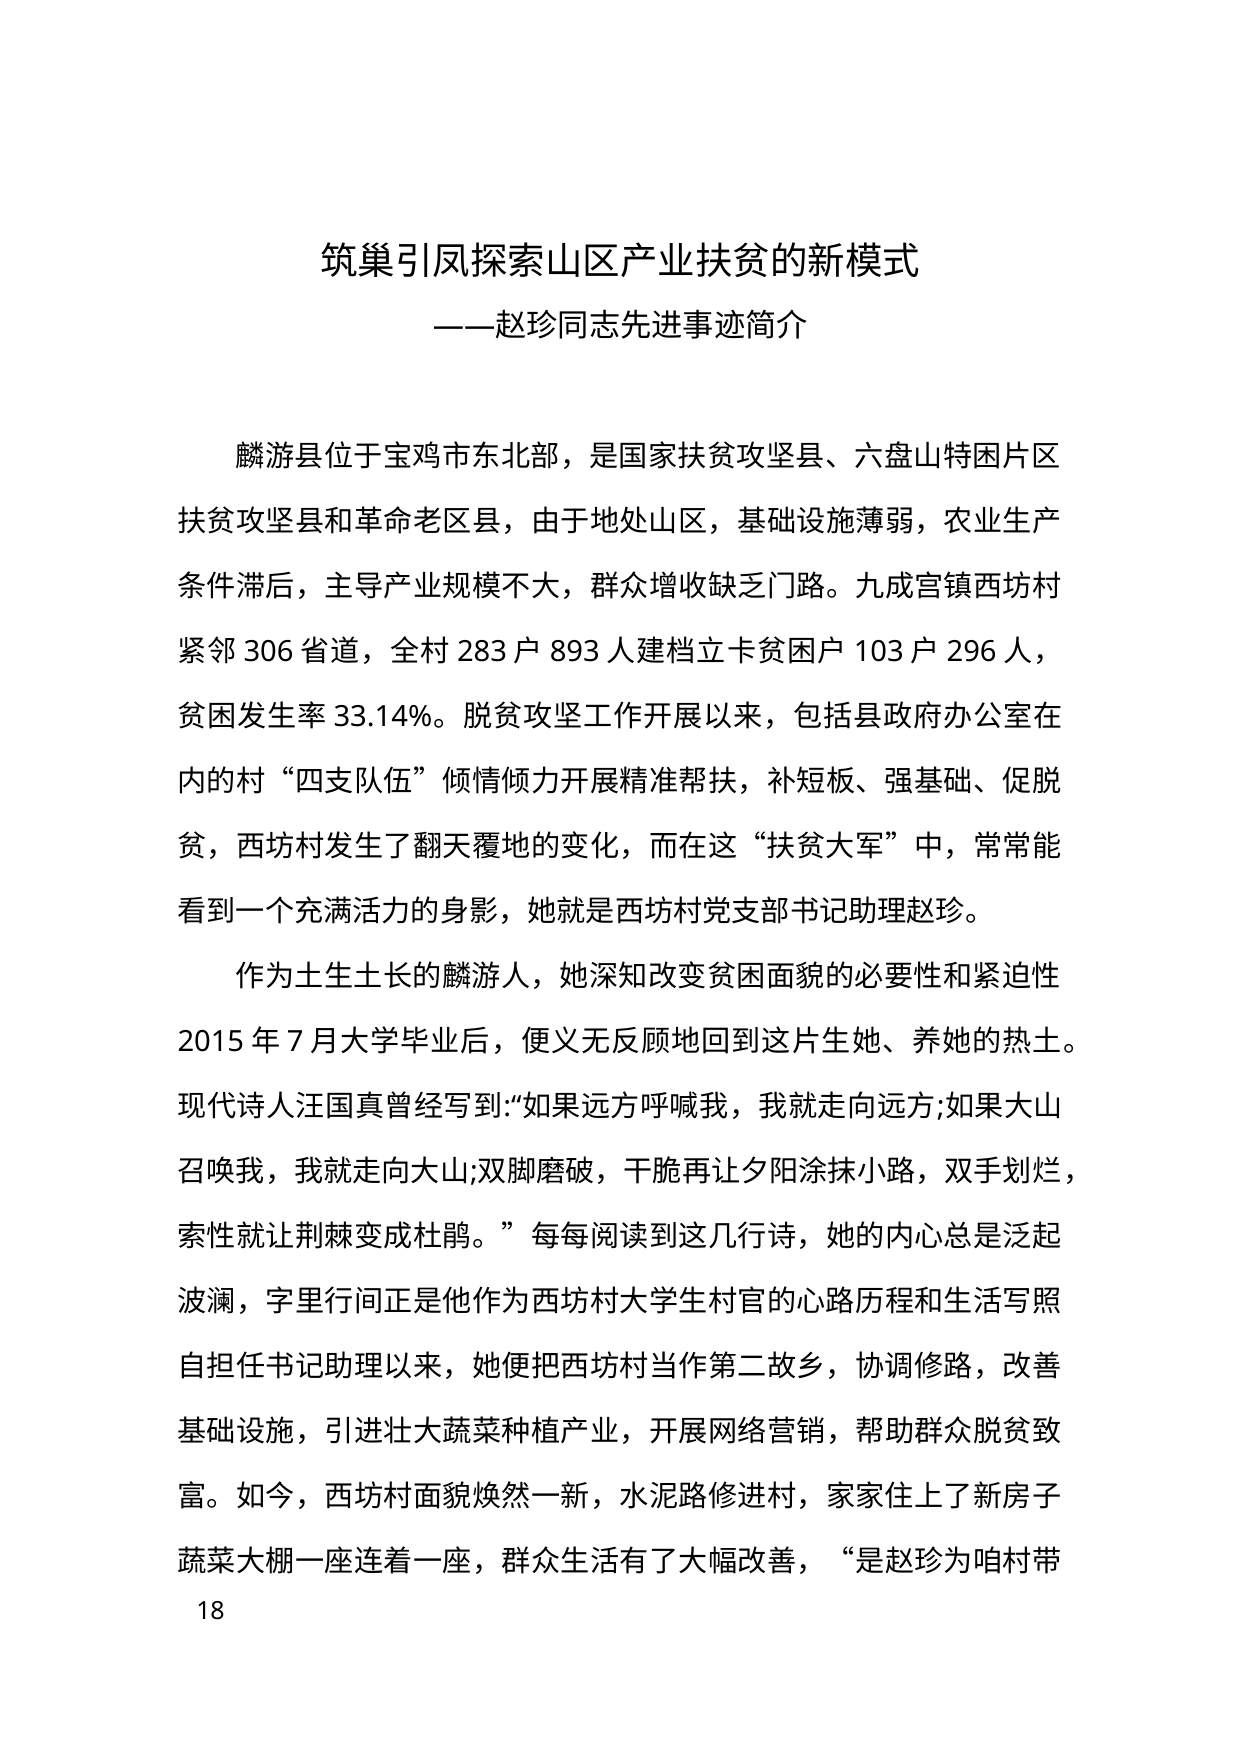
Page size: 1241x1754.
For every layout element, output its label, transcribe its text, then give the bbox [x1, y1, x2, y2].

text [177, 941, 1063, 1591]
text ——赵珍同志先进事迹简介 [177, 291, 1063, 356]
text 麟游县位于宝鸡市东北部，是国家扶贫攻坚县、六盘山特困片区扶贫攻坚县和革命老区县，由于地处山区，基础设施薄弱，农业生产条件滞后，主导产业规模不大，群众增收缺乏门路。九成宫镇西坊村紧邻306省道，全村283户893人建档立卡贫困户103户296人，贫困发生率33.14%。脱贫攻坚工作开展以来，包括县政府办公室在内的村“四支队伍”倾情倾力开展精准帮扶，补短板、强基础、促脱贫，西坊村发生了翻天覆地的变化，而在这“扶贫大军”中，常常能看到一个充满活力的身影，她就是西坊村党支部书记助理赵珍。 [177, 421, 1063, 941]
text 筑巢引凤探索山区产业扶贫的新模式 [177, 226, 1063, 291]
